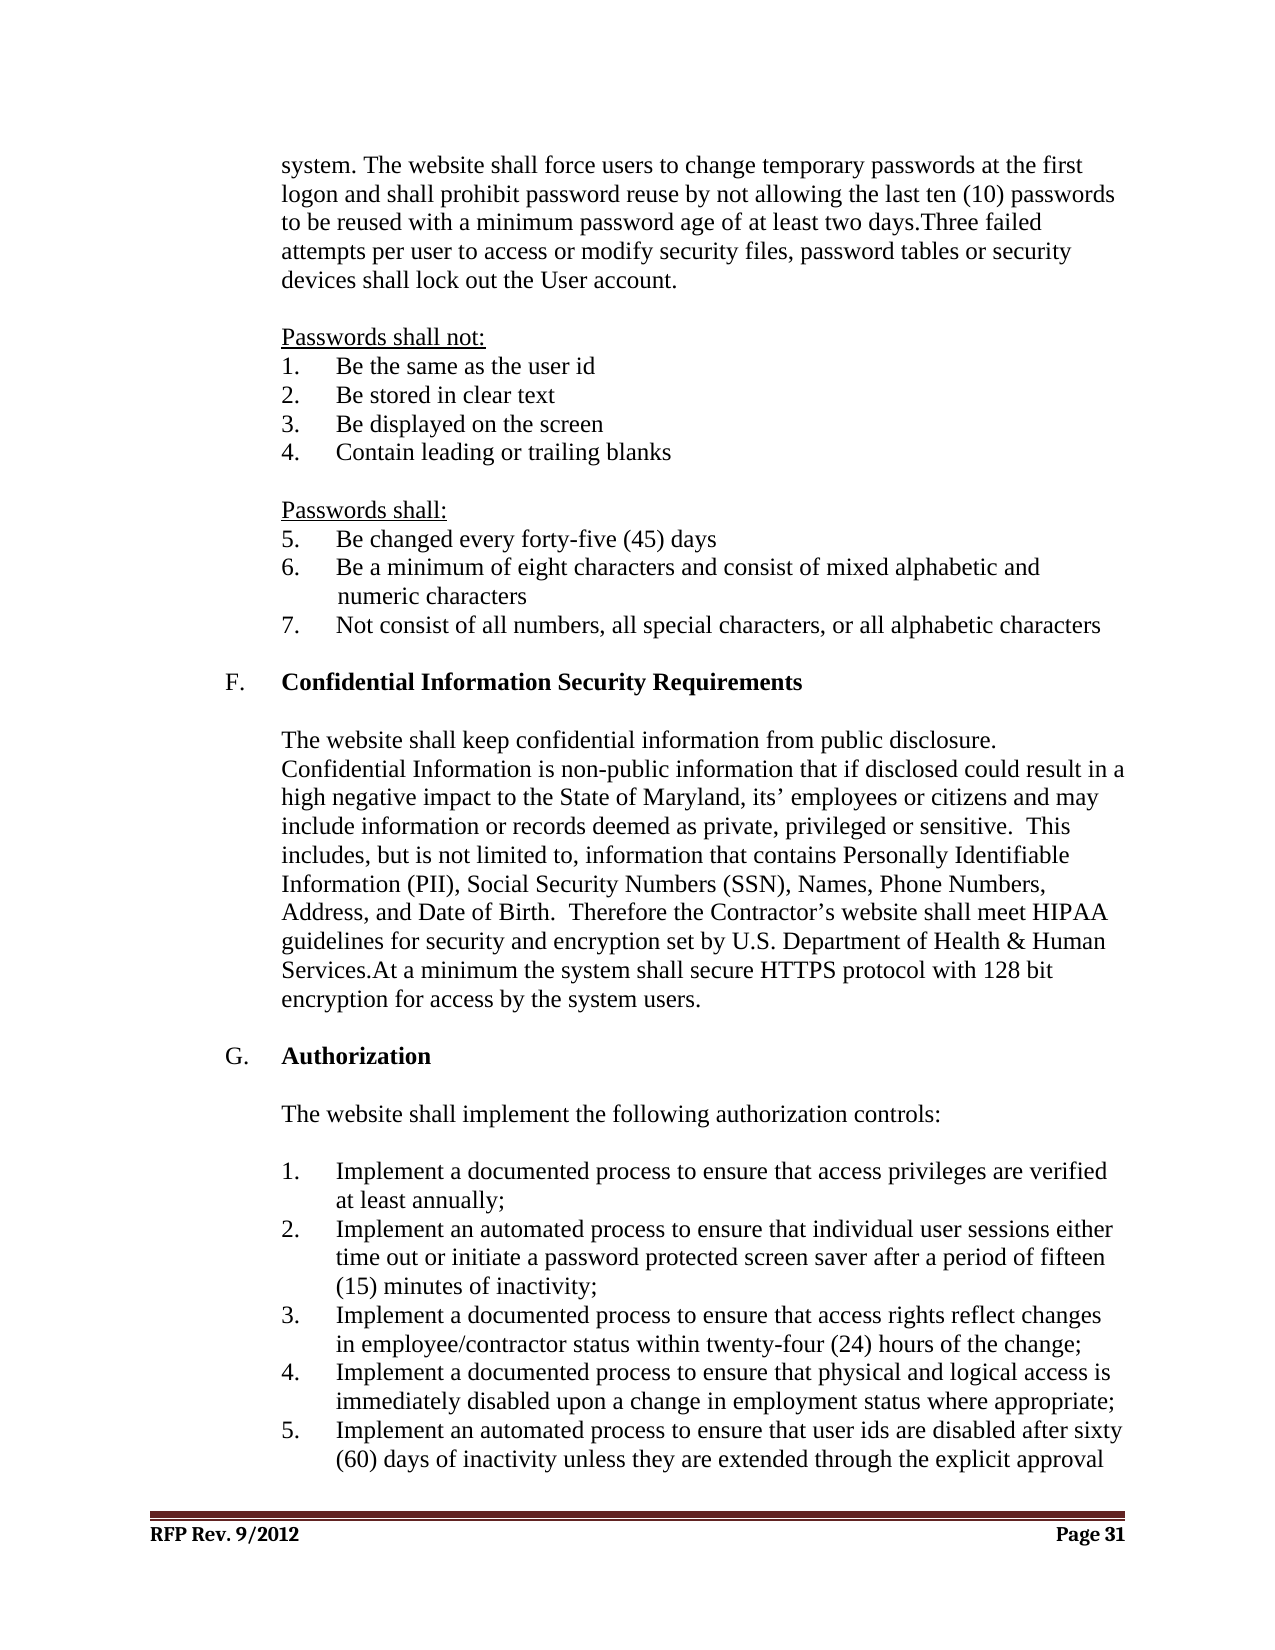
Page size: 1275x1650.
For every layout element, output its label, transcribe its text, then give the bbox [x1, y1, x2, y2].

list Implement an automated process to ensure that individual user sessions either time out or initiate a password protected screen saver after a period of fifteen (15) minutes of inactivity; [281, 1214, 1125, 1300]
list Not consist of all numbers, all special characters, or all alphabetic characters [281, 610, 1125, 639]
text Passwords shall: [281, 495, 1125, 524]
list Implement a documented process to ensure that access rights reflect changes in employee/contractor status within twenty-four (24) hours of the change; [281, 1300, 1125, 1357]
list Be stored in clear text [281, 380, 1125, 409]
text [281, 150, 1125, 294]
list Be displayed on the screen [281, 409, 1125, 437]
list Implement a documented process to ensure that physical and logical access is immediately disabled upon a change in employment status where appropriate; [281, 1357, 1125, 1415]
list Contain leading or trailing blanks [281, 437, 1125, 466]
list Be a minimum of eight characters and consist of mixed alphabetic and numeric characters [281, 552, 1125, 610]
list Be changed every forty-five (45) days [281, 524, 1125, 552]
text Passwords shall not: [281, 322, 1125, 351]
text The website shall implement the following authorization controls: [281, 1099, 1125, 1127]
list Implement a documented process to ensure that access privileges are verified at least annually; [281, 1156, 1125, 1214]
list Be the same as the user id [281, 351, 1125, 380]
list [281, 1415, 1125, 1472]
list Authorization [225, 1041, 1125, 1070]
text The website shall keep confidential information from public disclosure. Confidential Information is non-public information that if disclosed could result in a high negative impact to the State of Maryland, its’ employees or citizens and may include information or records deemed as private, privileged or sensitive. This includes, but is not limited to, information that contains Personally Identifiable Information (PII), Social Security Numbers (SSN), Names, Phone Numbers, Address, and Date of Birth. Therefore the Contractor’s website shall meet HIPAA guidelines for security and encryption set by U.S. Department of Health & Human Services.At a minimum the system shall secure HTTPS protocol with 128 bit encryption for access by the system users. [281, 725, 1125, 1012]
list Confidential Information Security Requirements [225, 667, 1125, 696]
